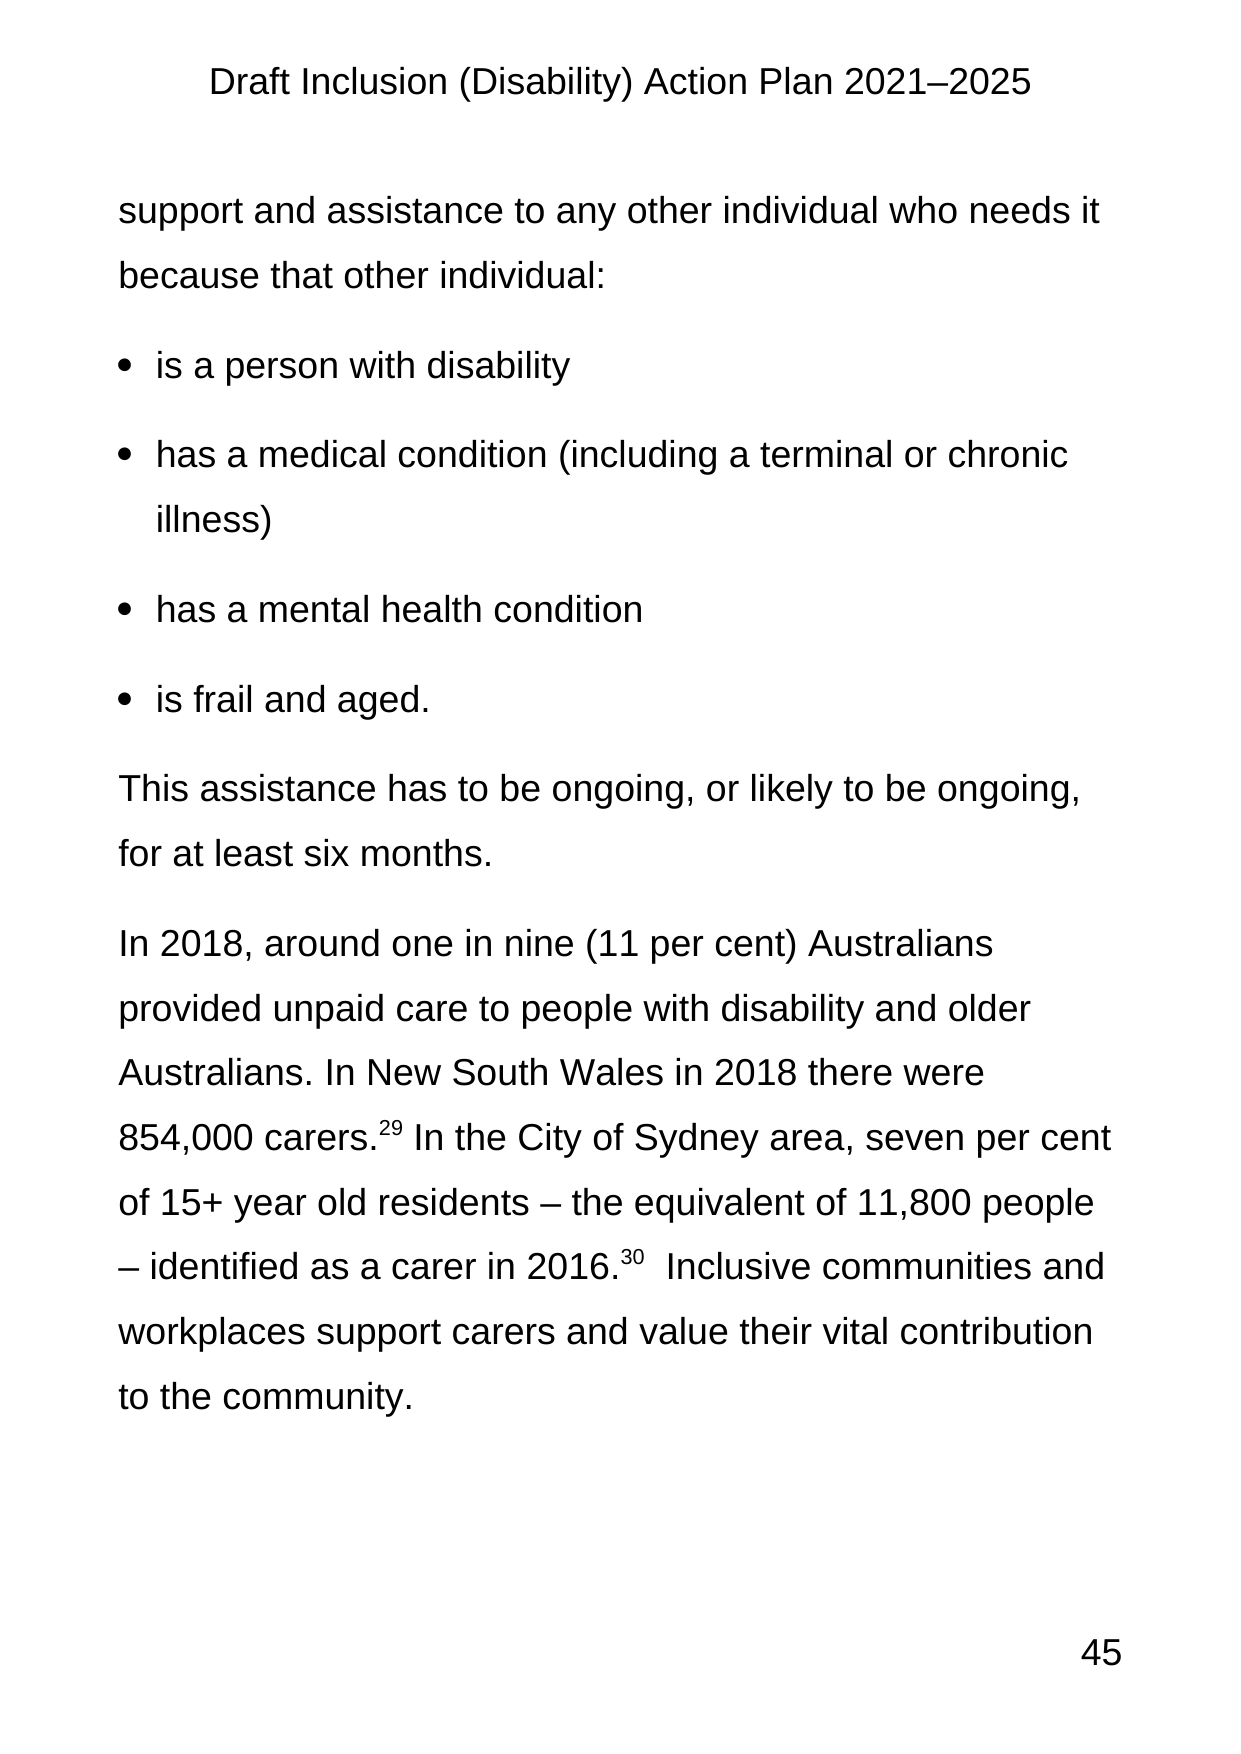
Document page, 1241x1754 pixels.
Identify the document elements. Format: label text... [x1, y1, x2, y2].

text In 2018, around one in nine (11 per cent) Australians provided unpaid care to people with disability and older Australians. In New South Wales in 2018 there were 854,000 carers. In the City of Sydney area, seven per cent of 15+ year old residents – the equivalent of 11,800 people – identified as a carer in 2016. Inclusive communities and workplaces support carers and value their vital contribution to the community. [118, 921, 1122, 1417]
list is a person with disability [118, 343, 1122, 386]
list has a medical condition (including a terminal or chronic illness) [118, 433, 1122, 541]
list has a mental health condition [118, 587, 1122, 630]
text This assistance has to be ongoing, or likely to be ongoing, for at least six months. [118, 767, 1122, 874]
list is frail and aged. [118, 677, 1122, 720]
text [118, 188, 1122, 296]
